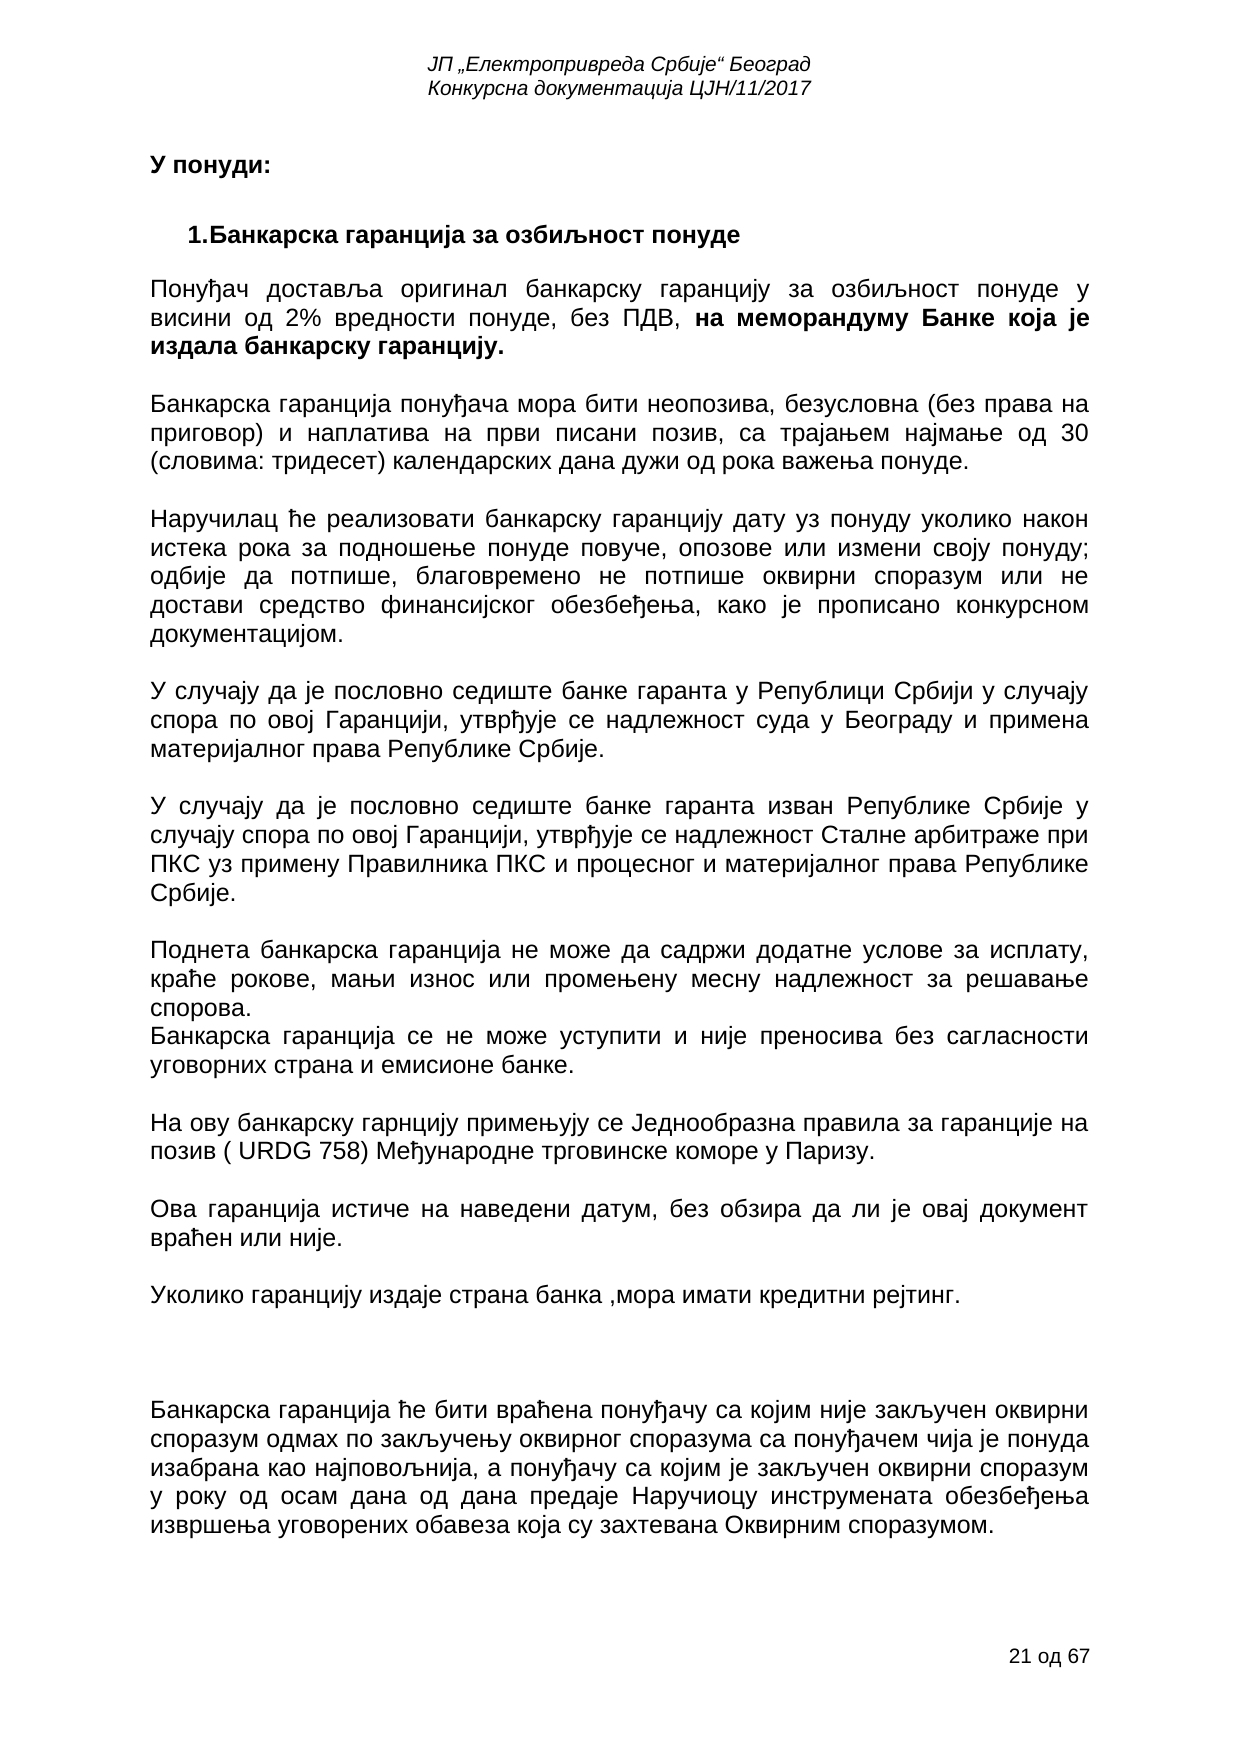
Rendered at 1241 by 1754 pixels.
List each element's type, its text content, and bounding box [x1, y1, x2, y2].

text У случају да је пословно седиште банке гаранта у Републици Србији у случају спора по овој Гаранцији, утврђује се надлежност суда у Београду и примена материјалног права Републике Србије. [150, 676, 1090, 763]
text Понуђач доставља оригинал банкарску гаранцију за озбиљност понуде у висини од 2% вредности понудe, без ПДВ, на меморандуму Банке која је издала банкарску гаранцију. [150, 274, 1090, 360]
text У понуди: [150, 150, 1090, 179]
text Наручилац ће реализовати банкарску гаранцију дату уз понуду уколико након истека рока за подношење понуде повуче, опозове или измени своју понуду; одбије да потпише, благовремено не потпише оквирни споразум или не достави средство финансијског обезбеђења, како је прописано конкурсном документацијом. [150, 504, 1090, 648]
text Ова гаранција истиче на наведени датум, без обзира да ли је овај документ враћен или није. [150, 1194, 1090, 1251]
text Уколико гаранцију издаје страна банка ,мора имати кредитни рејтинг. [150, 1280, 1090, 1309]
text На ову банкарску гарнцију примењују се Једнообразна правила за гаранције на позив ( URDG 758) Међународне трговинске коморе у Паризу. [150, 1108, 1090, 1165]
list Банкарска гаранција за озбиљност понуде [187, 220, 1090, 249]
text Банкарска гаранција ће бити враћена понуђачу са којим није закључен оквирни споразум одмах по закључењу оквирног споразума са понуђачем чија је понуда изабрана као најповољнија, а понуђачу са којим је закључен оквирни споразум у року од осам дана од дана предаје Наручиоцу инструмената обезбеђења извршења уговорених обавеза која су захтевана Оквирним споразумом. [150, 1395, 1090, 1539]
text Банкарскa гаранцијa понуђача мора бити неопозива, безусловна (без права на приговор) и наплатива на први писани позив, са трајањем најмање од 30 (словима: тридесет) календарских дана дужи од рока важења понуде. [150, 389, 1090, 475]
text Банкарска гаранција се не може уступити и није преносива без сагласности уговорних страна и емисионе банке. [150, 1021, 1090, 1079]
text Поднета банкарска гаранција не може да садржи додатне услове за исплату, краће рокове, мањи износ или промењену месну надлежност за решавање спорова. [150, 935, 1090, 1021]
text У случају да је пословно седиште банке гаранта изван Републике Србије у случају спора по овој Гаранцији, утврђује се надлежност Сталне арбитраже при ПКС уз примену Правилника ПКС и процесног и материјалног права Републике Србије. [150, 791, 1090, 906]
